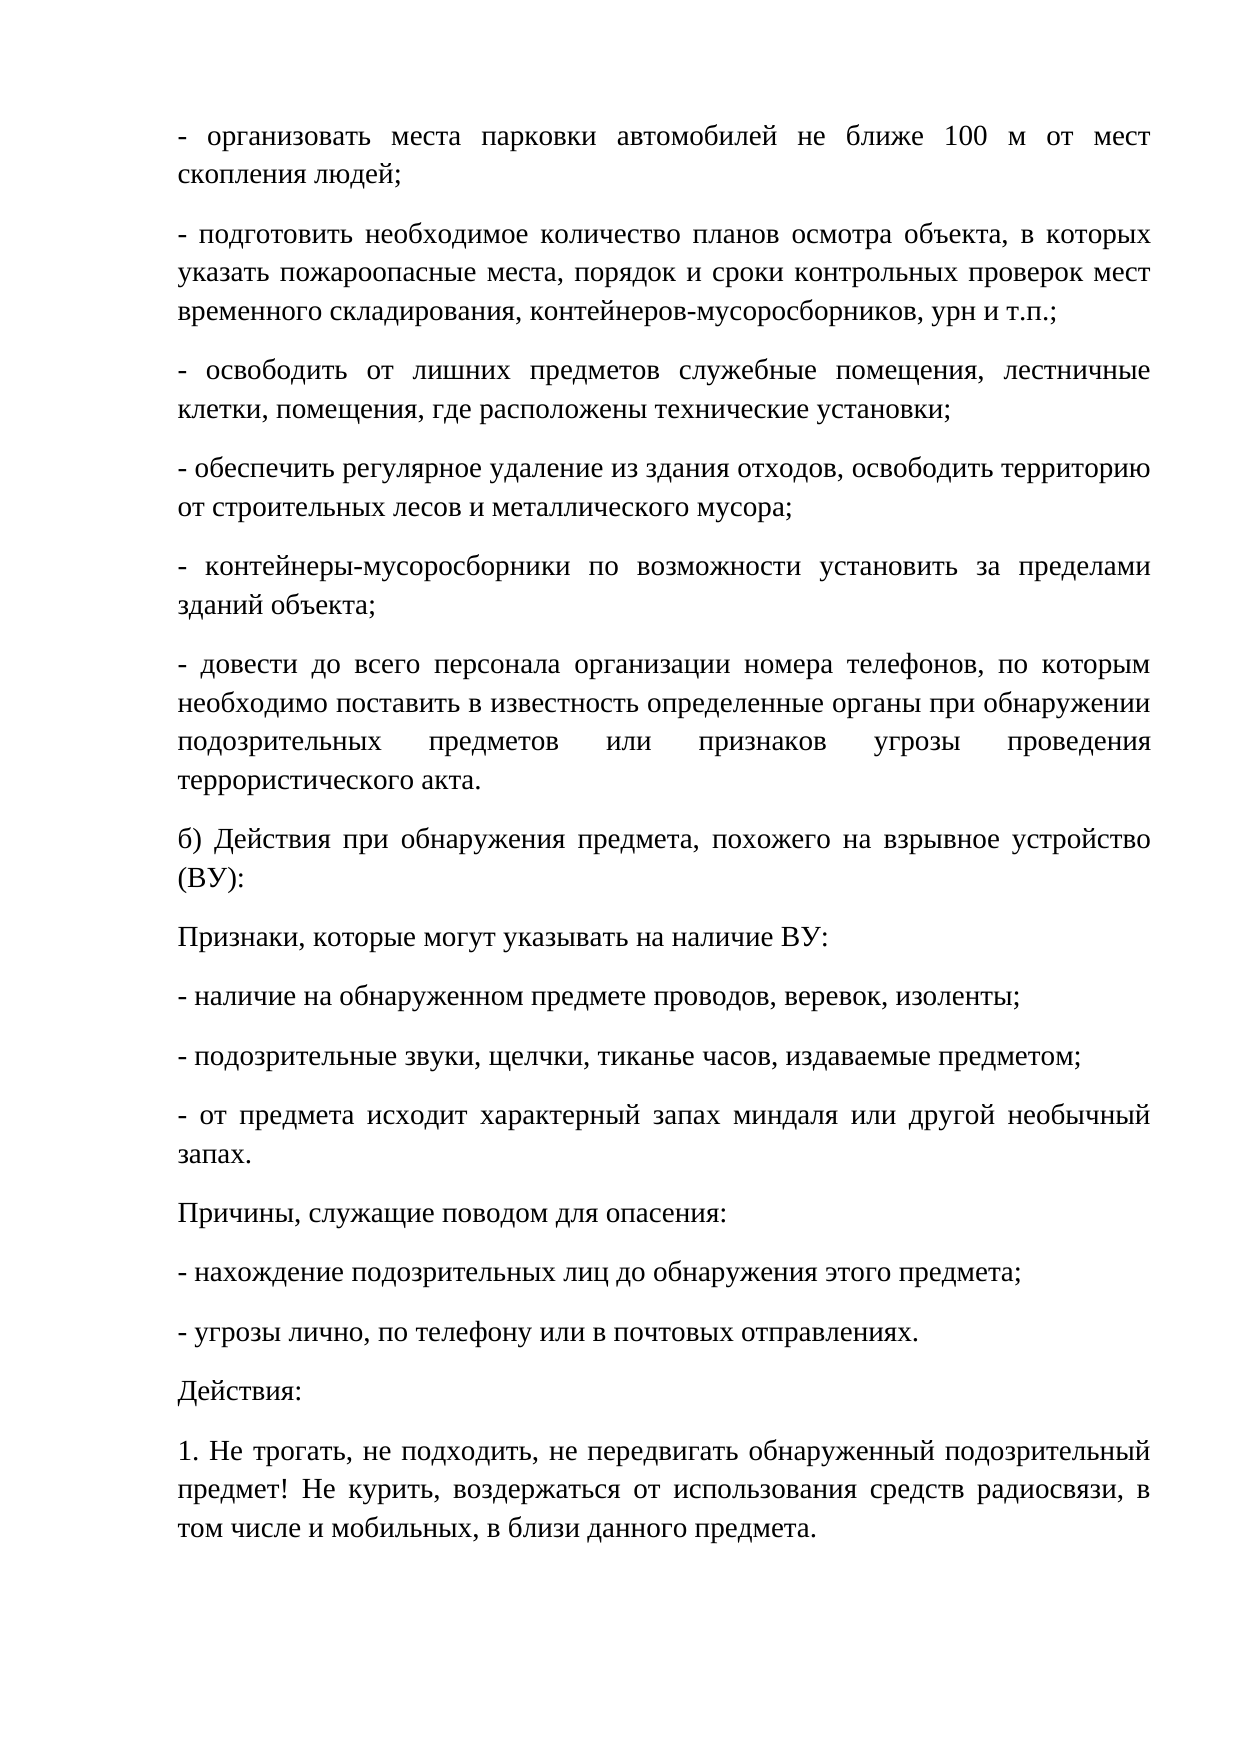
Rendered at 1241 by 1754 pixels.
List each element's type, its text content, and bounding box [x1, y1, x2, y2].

text Причины, служащие поводом для опасения: [177, 1195, 1152, 1229]
text - подозрительные звуки, щелчки, тиканье часов, издаваемые предметом; [177, 1038, 1152, 1071]
text - подготовить необходимое количество планов осмотра объекта, в которых указать пожароопасные места, порядок и сроки контрольных проверок мест временного складирования, контейнеров-мусоросборников, урн и т.п.; [177, 216, 1152, 327]
text б) Действия при обнаружения предмета, похожего на взрывное устройство (ВУ): [177, 821, 1152, 893]
text - от предмета исходит характерный запах миндаля или другой необычный запах. [177, 1097, 1152, 1169]
text Действия: [177, 1373, 1152, 1407]
text - освободить от лишних предметов служебные помещения, лестничные клетки, помещения, где расположены технические установки; [177, 352, 1152, 424]
text - наличие на обнаруженном предмете проводов, веревок, изоленты; [177, 978, 1152, 1012]
text Признаки, которые могут указывать на наличие ВУ: [177, 919, 1152, 953]
text - нахождение подозрительных лиц до обнаружения этого предмета; [177, 1254, 1152, 1288]
text - обеспечить регулярное удаление из здания отходов, освободить территорию от строительных лесов и металлического мусора; [177, 450, 1152, 522]
text - довести до всего персонала организации номера телефонов, по которым необходимо поставить в известность определенные органы при обнаружении подозрительных предметов или признаков угрозы проведения террористического акта. [177, 646, 1152, 795]
text - контейнеры-мусоросборники по возможности установить за пределами зданий объекта; [177, 548, 1152, 620]
text - организовать места парковки автомобилей не ближе 100 м от мест скопления людей; [177, 118, 1152, 190]
text - угрозы лично, по телефону или в почтовых отправлениях. [177, 1314, 1152, 1347]
text 1. Не трогать, не подходить, не передвигать обнаруженный подозрительный предмет! Не курить, воздержаться от использования средств радиосвязи, в том числе и мобильных, в близи данного предмета. [177, 1433, 1152, 1543]
